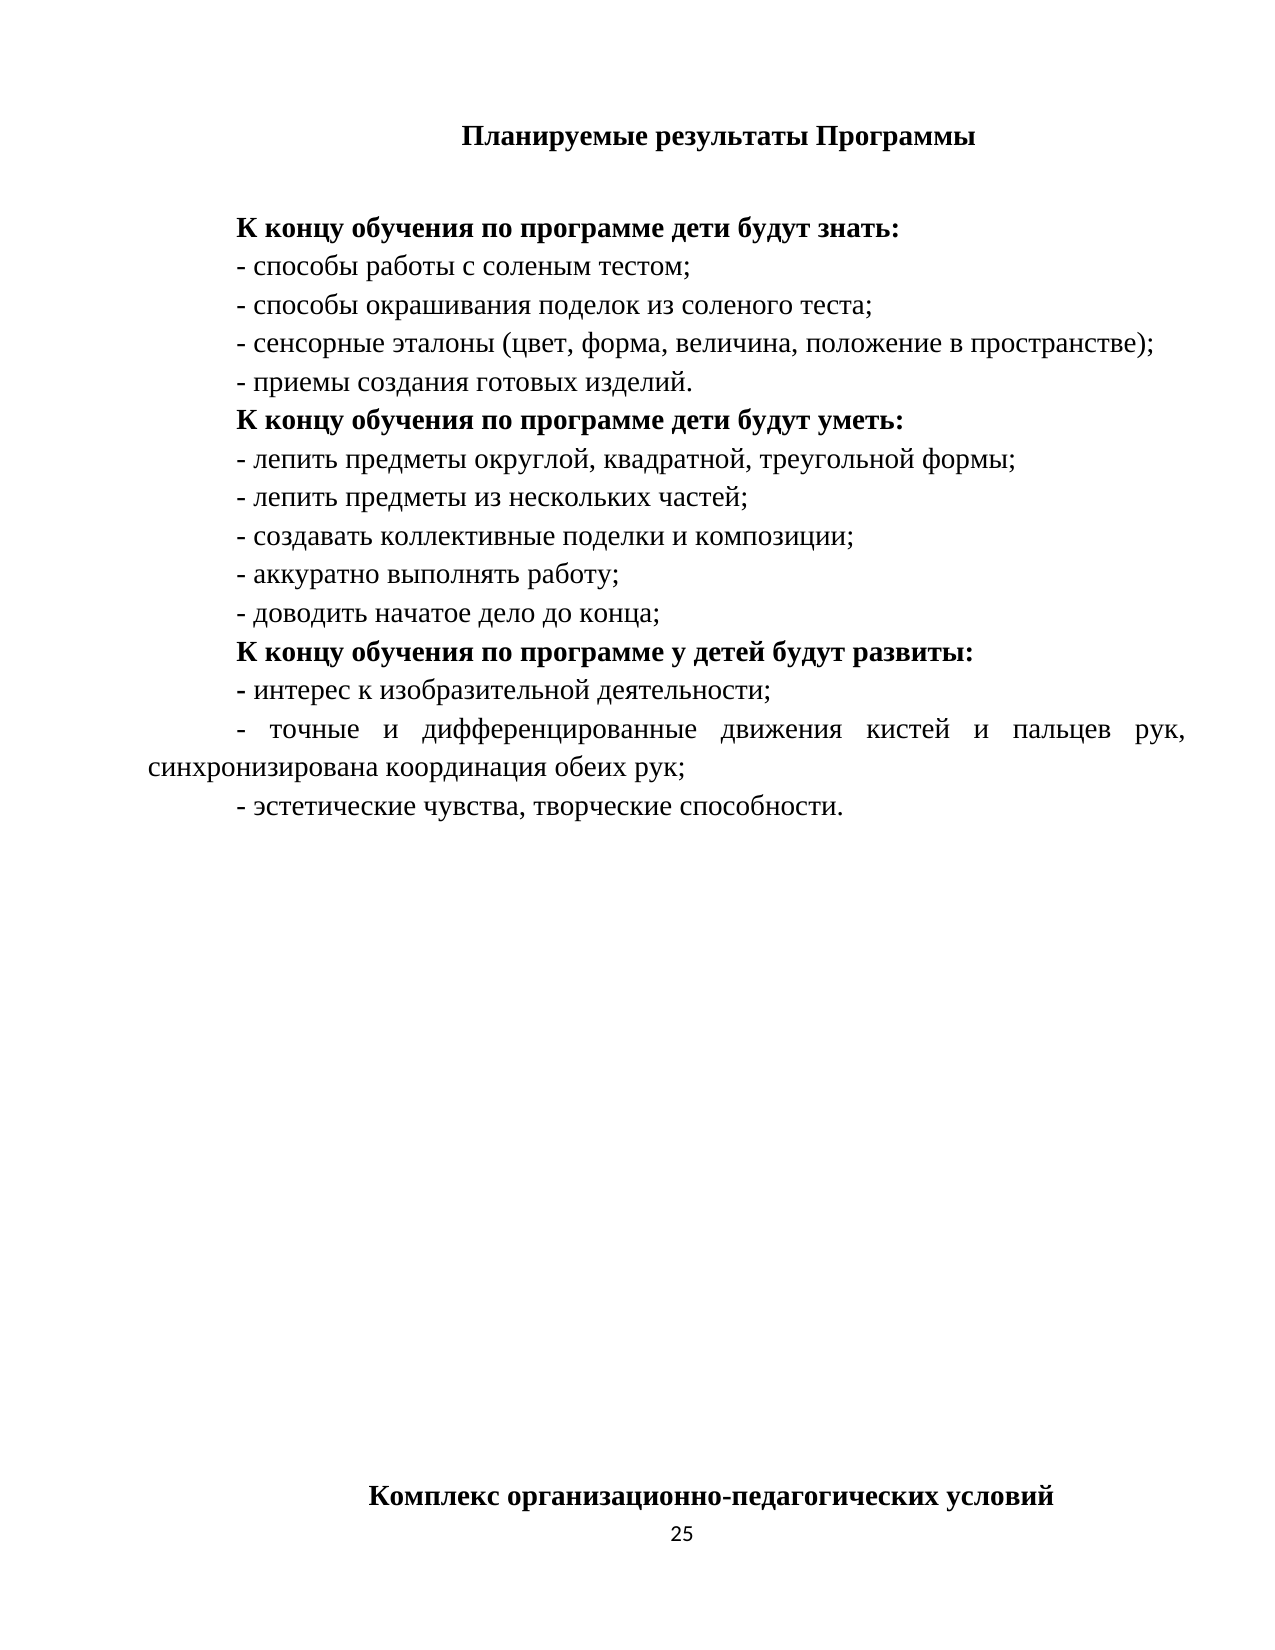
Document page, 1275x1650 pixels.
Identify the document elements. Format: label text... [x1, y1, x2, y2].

text - сенсорные эталоны (цвет, форма, величина, положение в пространстве); [148, 325, 1186, 359]
text - аккуратно выполнять работу; [148, 557, 1186, 590]
text - доводить начатое дело до конца; [148, 595, 1186, 629]
text - эстетические чувства, творческие способности. [148, 788, 1186, 821]
text - создавать коллективные поделки и композиции; [148, 518, 1186, 552]
text - лепить предметы из нескольких частей; [148, 479, 1186, 513]
text К концу обучения по программе дети будут уметь: [148, 402, 1186, 436]
text Планируемые результаты Программы [177, 118, 1186, 152]
text - приемы создания готовых изделий. [148, 364, 1186, 397]
text - точные и дифференцированные движения кистей и пальцев рук, синхронизирована координация обеих рук; [148, 711, 1186, 783]
text Комплекс организационно-педагогических условий [148, 1478, 1186, 1512]
text - способы работы с соленым тестом; [148, 248, 1186, 282]
text - способы окрашивания поделок из соленого теста; [148, 287, 1186, 320]
text К концу обучения по программе дети будут знать: [148, 210, 1186, 243]
text - интерес к изобразительной деятельности; [148, 672, 1186, 706]
text - лепить предметы округлой, квадратной, треугольной формы; [148, 441, 1186, 474]
text К концу обучения по программе у детей будут развиты: [148, 634, 1186, 667]
